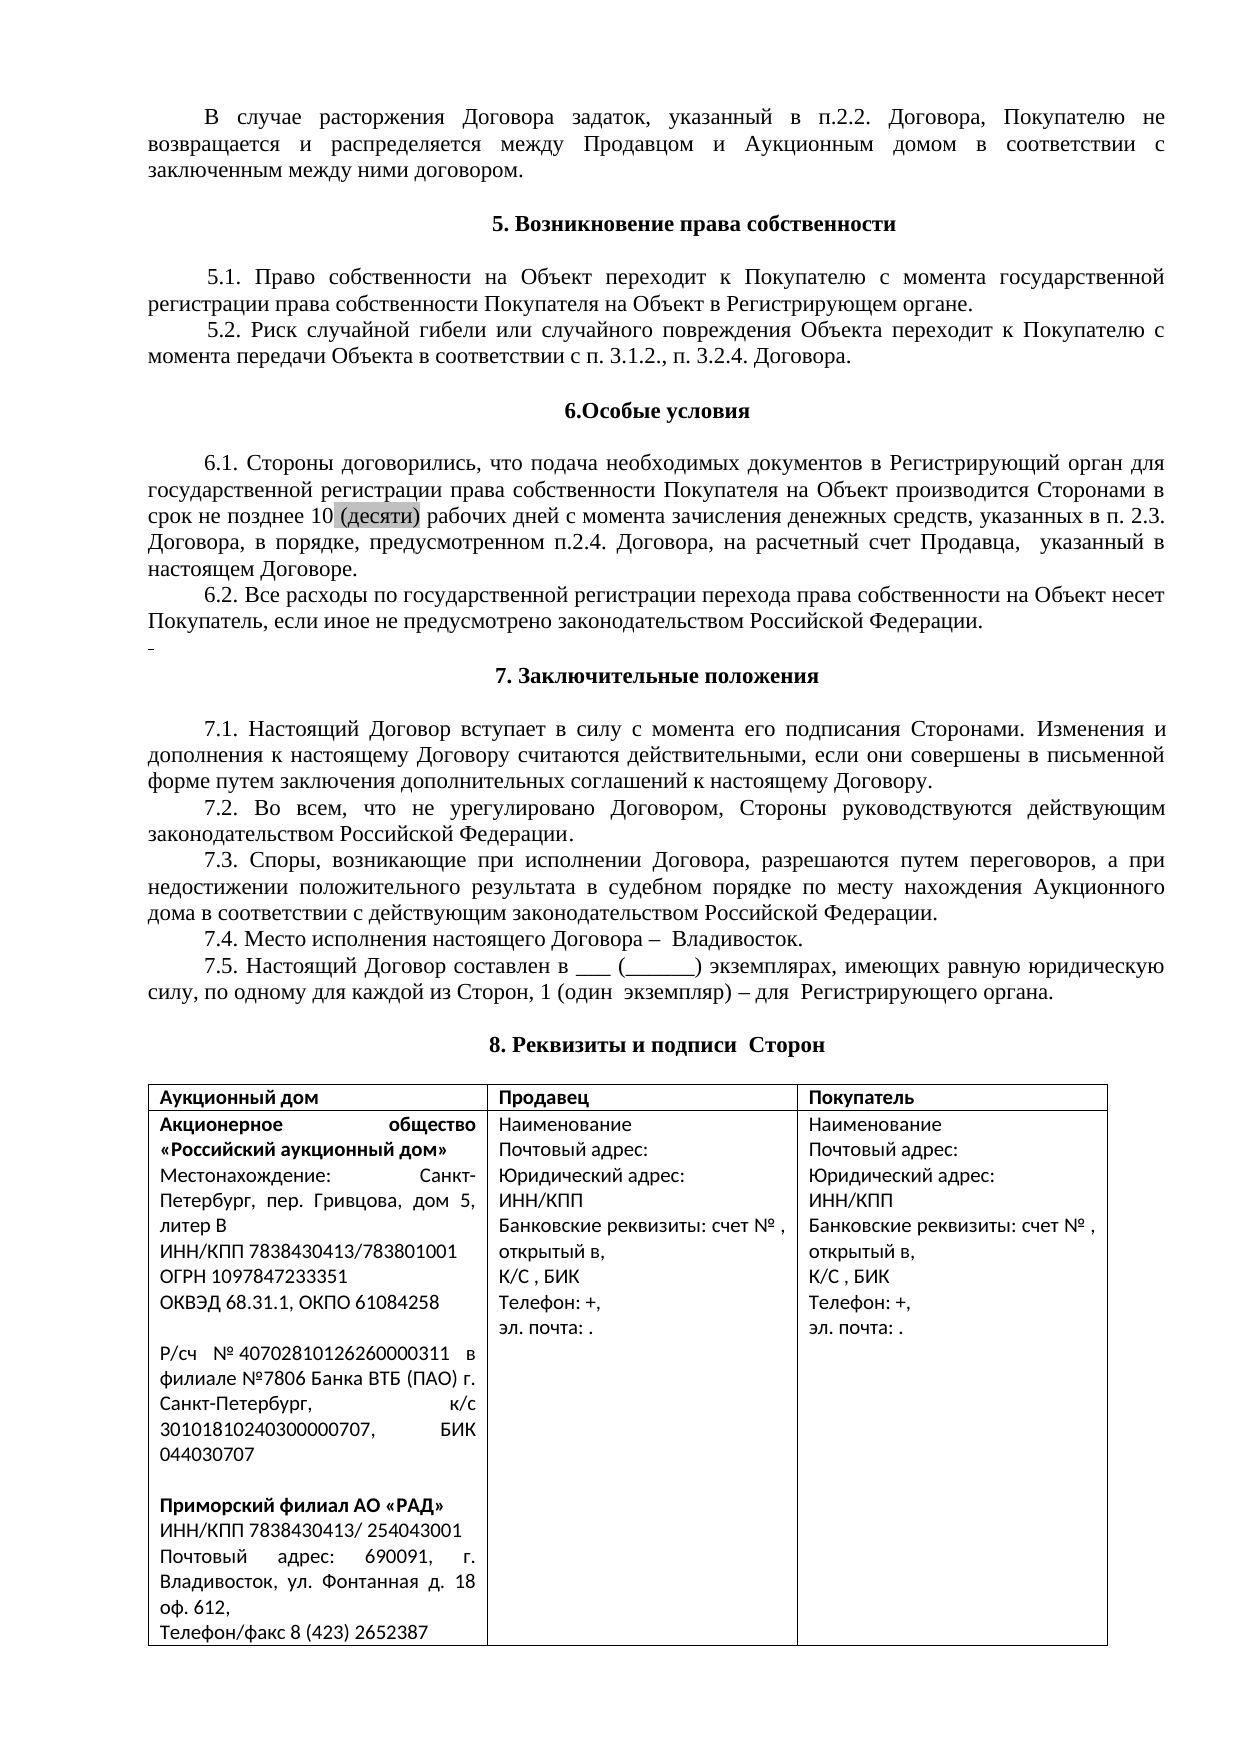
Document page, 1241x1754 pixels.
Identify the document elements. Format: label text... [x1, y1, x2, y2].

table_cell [798, 1111, 1107, 1645]
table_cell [488, 1111, 797, 1645]
text 6.2. Все расходы по государственной регистрации перехода права собственности на Объект несет Покупатель, если иное не предусмотрено законодательством Российской Федерации. [148, 581, 1167, 634]
table_header Продавец [488, 1085, 797, 1110]
text 5. Возникновение права собственности [148, 211, 1167, 237]
text 7.4. Место исполнения настоящего Договора – Владивосток. [148, 925, 1167, 952]
text 7.5. Настоящий Договор составлен в ___ (______) экземплярах, имеющих равную юридическую силу, по одному для каждой из Сторон, 1 (один экземпляр) – для Регистрирующего органа. [148, 952, 1167, 1004]
text 7.3. Споры, возникающие при исполнении Договора, разрешаются путем переговоров, а при недостижении положительного результата в судебном порядке по месту нахождения Аукционного дома в соответствии с действующим законодательством Российской Федерации. [148, 846, 1167, 925]
text 5.2. Риск случайной гибели или случайного повреждения Объекта переходит к Покупателю с момента передачи Объекта в соответствии с п. 3.1.2., п. 3.2.4. Договора. [148, 316, 1167, 369]
text 6.1. Стороны договорились, что подача необходимых документов в Регистрирующий орган для государственной регистрации права собственности Покупателя на Объект производится Сторонами в срок не позднее 10 (десяти) рабочих дней с момента зачисления денежных средств, указанных в п. 2.3. Договора, в порядке, предусмотренном п.2.4. Договора, на расчетный счет Продавца, указанный в настоящем Договоре. [148, 449, 1167, 581]
text 8. Реквизиты и подписи Сторон [148, 1031, 1167, 1057]
text 7.2. Во всем, что не урегулировано Договором, Стороны руководствуются действующим законодательством Российской Федерации. [148, 794, 1167, 846]
table_header Покупатель [798, 1085, 1107, 1110]
text 5.1. Право собственности на Объект переходит к Покупателю с момента государственной регистрации права собственности Покупателя на Объект в Регистрирующем органе. [148, 263, 1167, 316]
text 7. Заключительные положения [148, 662, 1167, 688]
text В случае расторжения Договора задаток, указанный в п.2.2. Договора, Покупателю не возвращается и распределяется между Продавцом и Аукционным домом в соответствии с заключенным между ними договором. [148, 103, 1167, 182]
table_header Аукционный дом [149, 1085, 487, 1110]
text 7.1. Настоящий Договор вступает в силу с момента его подписания Сторонами. Изменения и дополнения к настоящему Договору считаются действительными, если они совершены в письменной форме путем заключения дополнительных соглашений к настоящему Договору. [148, 714, 1167, 794]
text 6.Особые условия [148, 397, 1167, 423]
